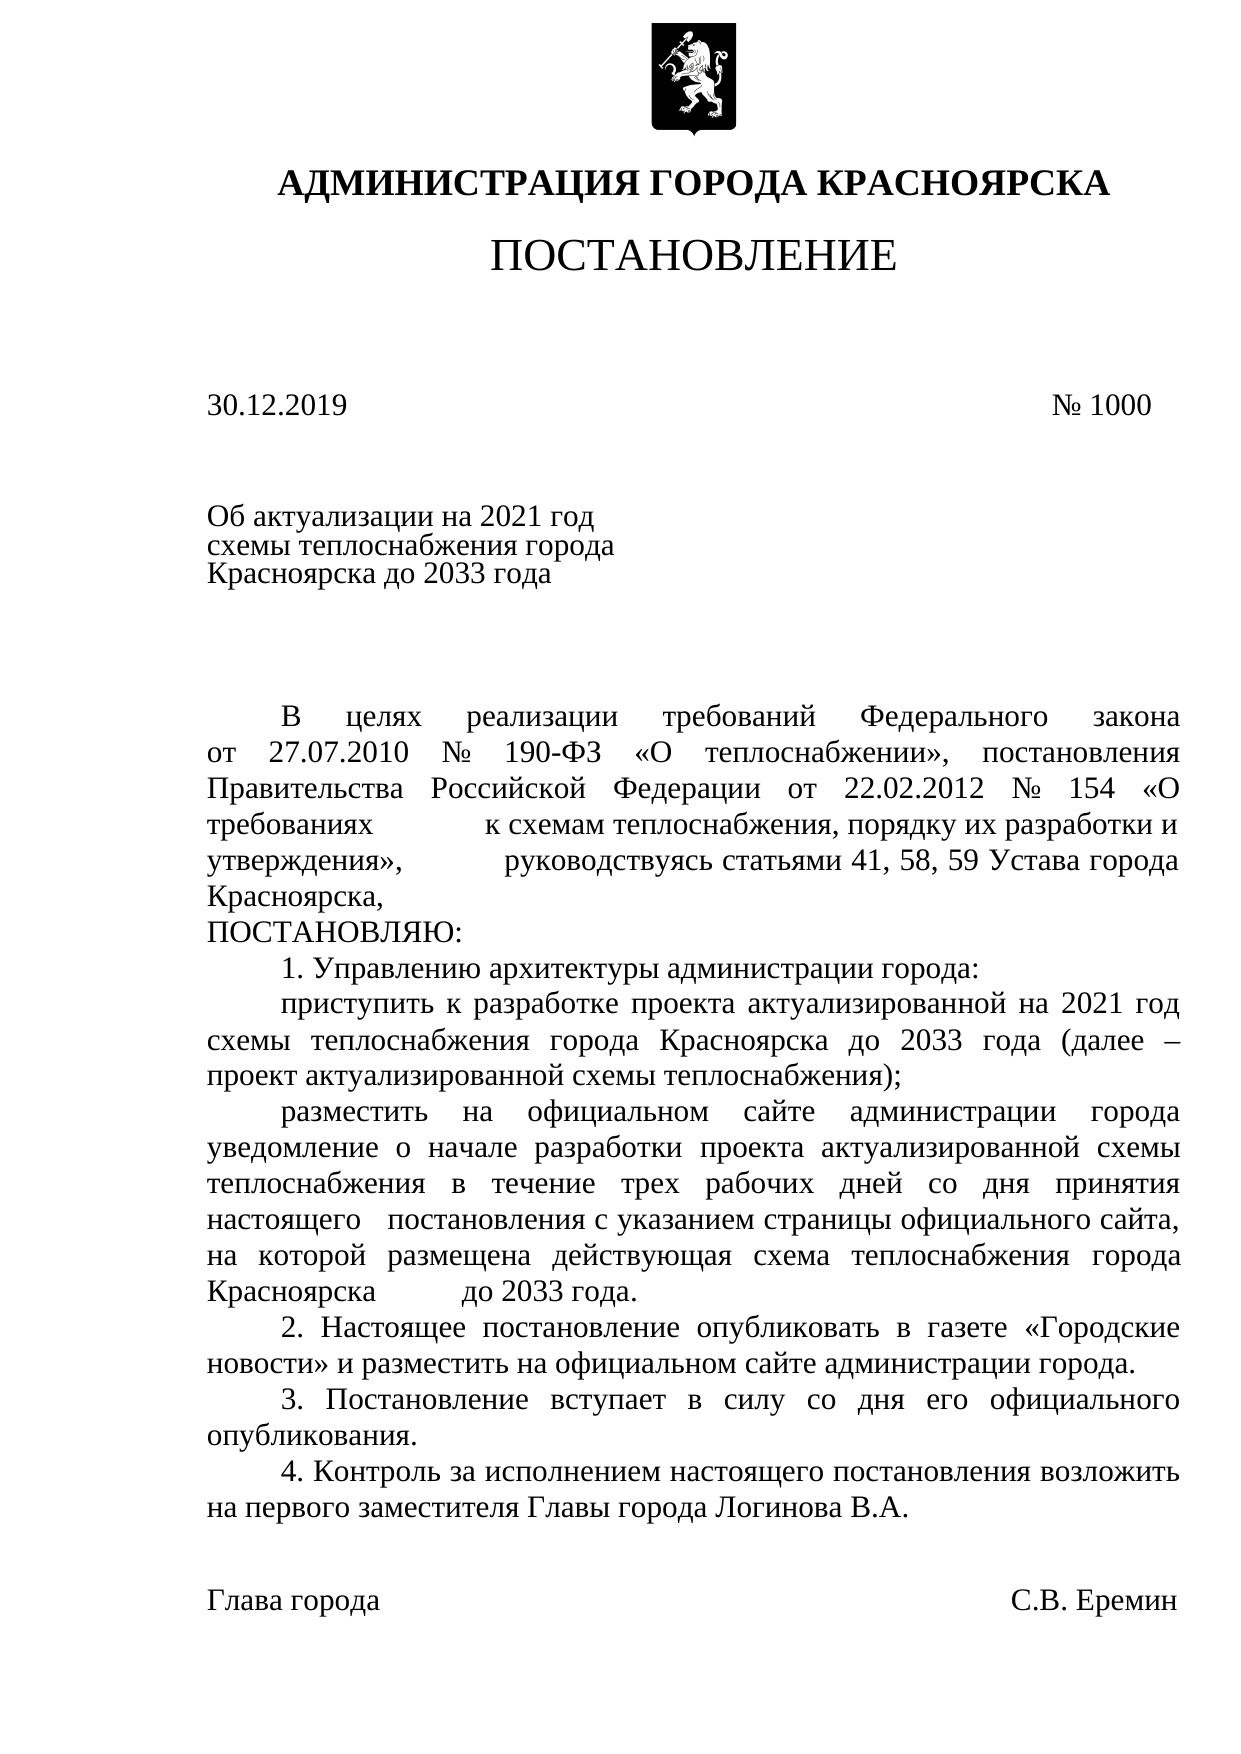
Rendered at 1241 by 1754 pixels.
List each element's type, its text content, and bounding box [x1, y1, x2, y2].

table_header № 1000 [694, 386, 1192, 422]
picture [651, 23, 737, 137]
text ПОСТАНОВЛЯЮ: [207, 913, 1181, 949]
text 4. Контроль за исполнением настоящего постановления возложить на первого заместителя Главы города Логинова В.А. [207, 1452, 1181, 1524]
text схемы теплоснабжения города [207, 532, 1181, 561]
text приступить к разработке проекта актуализированной на 2021 год схемы теплоснабжения города Красноярска до 2033 года (далее – проект актуализированной схемы теплоснабжения); [207, 985, 1181, 1093]
text разместить на официальном сайте администрации города уведомление о начале разработки проекта актуализированной схемы теплоснабжения в течение трех рабочих дней со дня принятия настоящего постановления с указанием страницы официального сайта, на которой размещена действующая схема теплоснабжения города Красноярска до 2033 года. [207, 1093, 1181, 1308]
text ПОСТАНОВЛЕНИЕ [207, 228, 1181, 280]
text 1. Управлению архитектуры администрации города: [207, 949, 1181, 985]
text Глава города С.В. Еремин [207, 1581, 1181, 1617]
text АДМИНИСТРАЦИЯ ГОРОДА КРАСНОЯРСКА [207, 161, 1181, 204]
table_header 30.12.2019 [195, 386, 694, 422]
text Красноярска до 2033 года [207, 561, 1181, 589]
list 2. Настоящее постановление опубликовать в газете «Городские новости» и разместить на официальном сайте администрации города. [207, 1308, 1181, 1380]
text В целях реализации требований Федерального закона от 27.07.2010 № 190-ФЗ «О теплоснабжении», постановления Правительства Российской Федерации от 22.02.2012 № 154 «О требованиях к схемам теплоснабжения, порядку их разработки и утверждения», руководствуясь статьями 41, 58, 59 Устава города Красноярска, [207, 697, 1181, 913]
text Об актуализации на 2021 год [207, 503, 1181, 532]
list 3. Постановление вступает в силу со дня его официального опубликования. [207, 1380, 1181, 1452]
